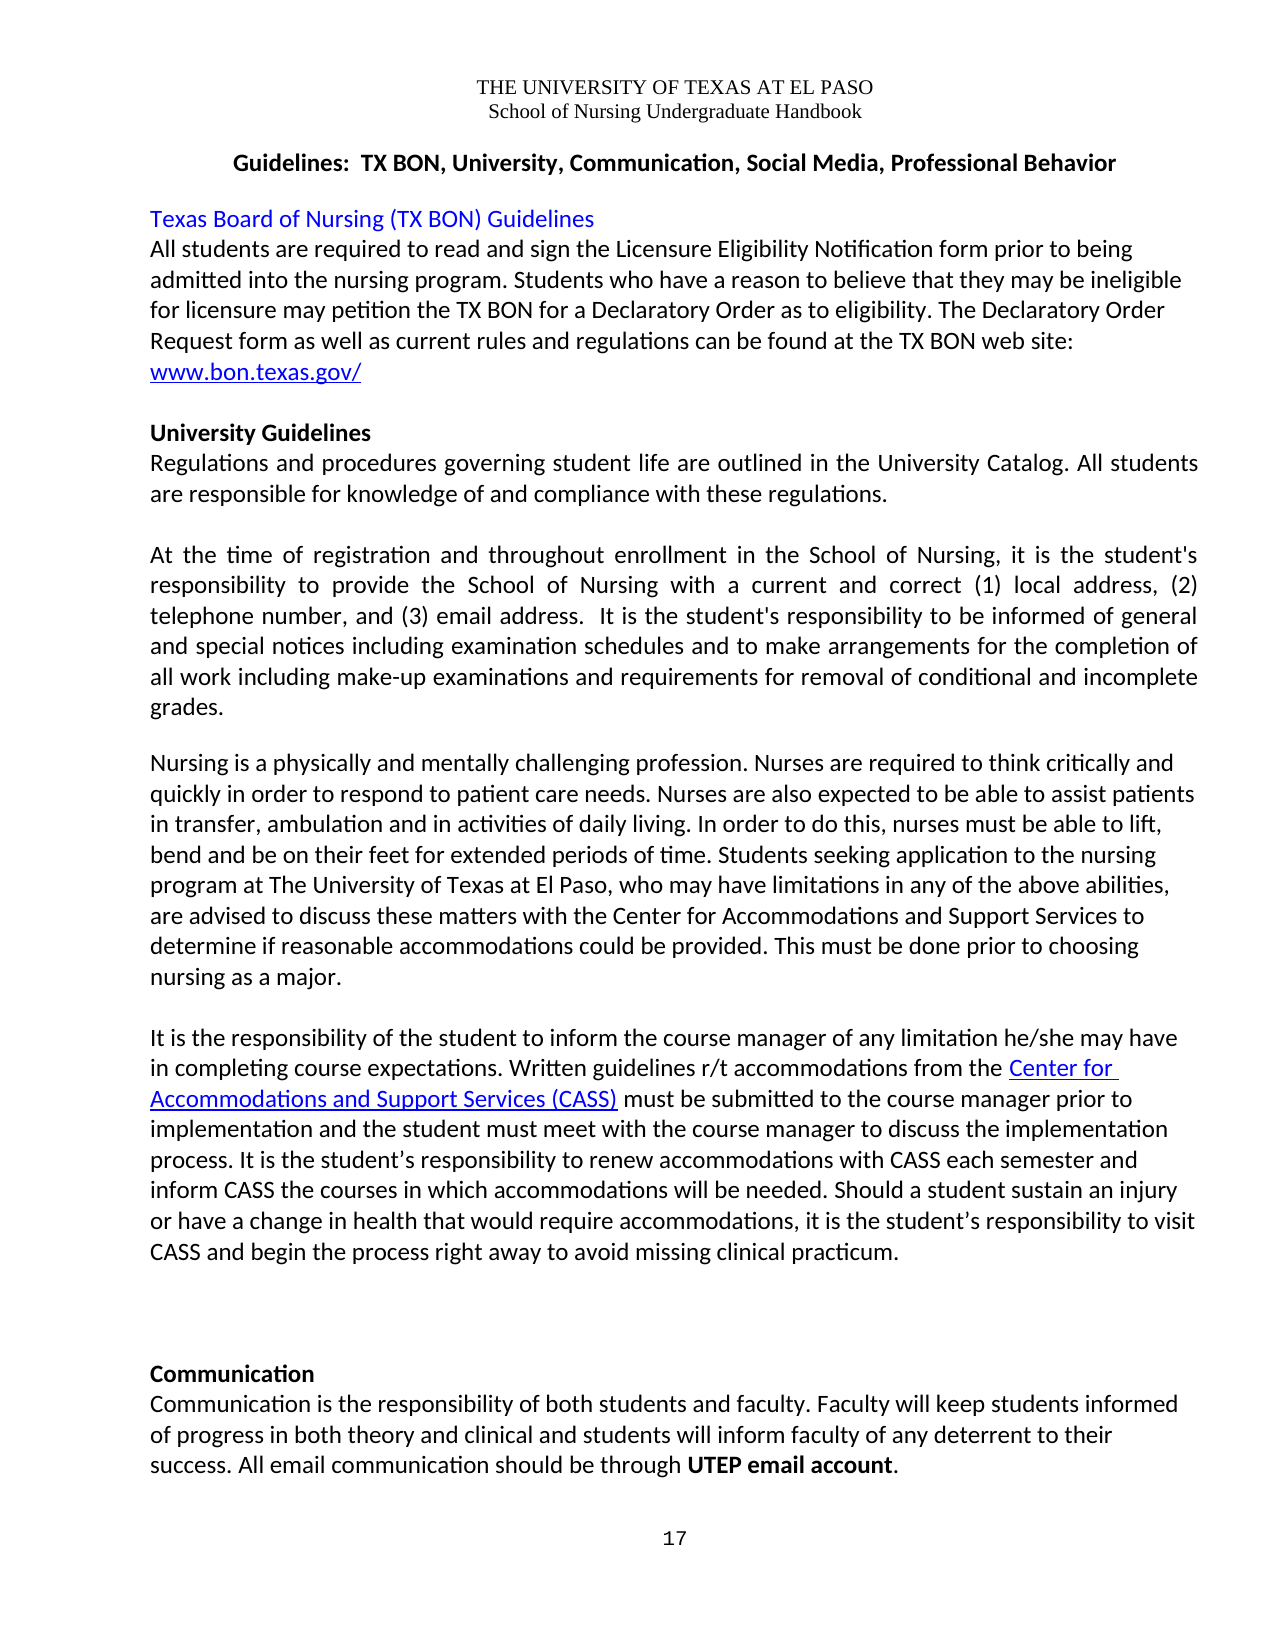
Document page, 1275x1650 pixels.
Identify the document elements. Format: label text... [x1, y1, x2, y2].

text At the time of registration and throughout enrollment in the School of Nursing, it is the student's responsibility to provide the School of Nursing with a current and correct (1) local address, (2) telephone number, and (3) email address. It is the student's responsibility to be informed of general and special notices including examination schedules and to make arrangements for the completion of all work including make-up examinations and requirements for removal of conditional and incomplete grades. [150, 539, 1200, 722]
text It is the responsibility of the student to inform the course manager of any limitation he/she may have in completing course expectations. Written guidelines r/t accommodations from the Center for Accommodations and Support Services (CASS) must be submitted to the course manager prior to implementation and the student must meet with the course manager to discuss the implementation process. It is the student’s responsibility to renew accommodations with CASS each semester and inform CASS the courses in which accommodations will be needed. Should a student sustain an injury or have a change in health that would require accommodations, it is the student’s responsibility to visit CASS and begin the process right away to avoid missing clinical practicum. [150, 1022, 1200, 1266]
subtitle University Guidelines [150, 417, 1200, 447]
text Communication is the responsibility of both students and faculty. Faculty will keep students informed of progress in both theory and clinical and students will inform faculty of any deterrent to their success. All email communication should be through UTEP email account. [150, 1388, 1200, 1480]
text Nursing is a physically and mentally challenging profession. Nurses are required to think critically and quickly in order to respond to patient care needs. Nurses are also expected to be able to assist patients in transfer, ambulation and in activities of daily living. In order to do this, nurses must be able to lift, bend and be on their feet for extended periods of time. Students seeking application to the nursing program at The University of Texas at El Paso, who may have limitations in any of the above abilities, are advised to discuss these matters with the Center for Accommodations and Support Services to determine if reasonable accommodations could be provided. This must be done prior to choosing nursing as a major. [150, 747, 1200, 992]
subtitle Guidelines: TX BON, University, Communication, Social Media, Professional Behavior [150, 147, 1200, 178]
subtitle Texas Board of Nursing (TX BON) Guidelines [150, 203, 1200, 234]
subtitle Communication [150, 1358, 1200, 1388]
text Regulations and procedures governing student life are outlined in the University Catalog. All students are responsible for knowledge of and compliance with these regulations. [150, 447, 1200, 508]
text All students are required to read and sign the Licensure Eligibility Notification form prior to being admitted into the nursing program. Students who have a reason to believe that they may be ineligible for licensure may petition the TX BON for a Declaratory Order as to eligibility. The Declaratory Order Request form as well as current rules and regulations can be found at the TX BON web site: www.bon.texas.gov/ [150, 234, 1200, 386]
